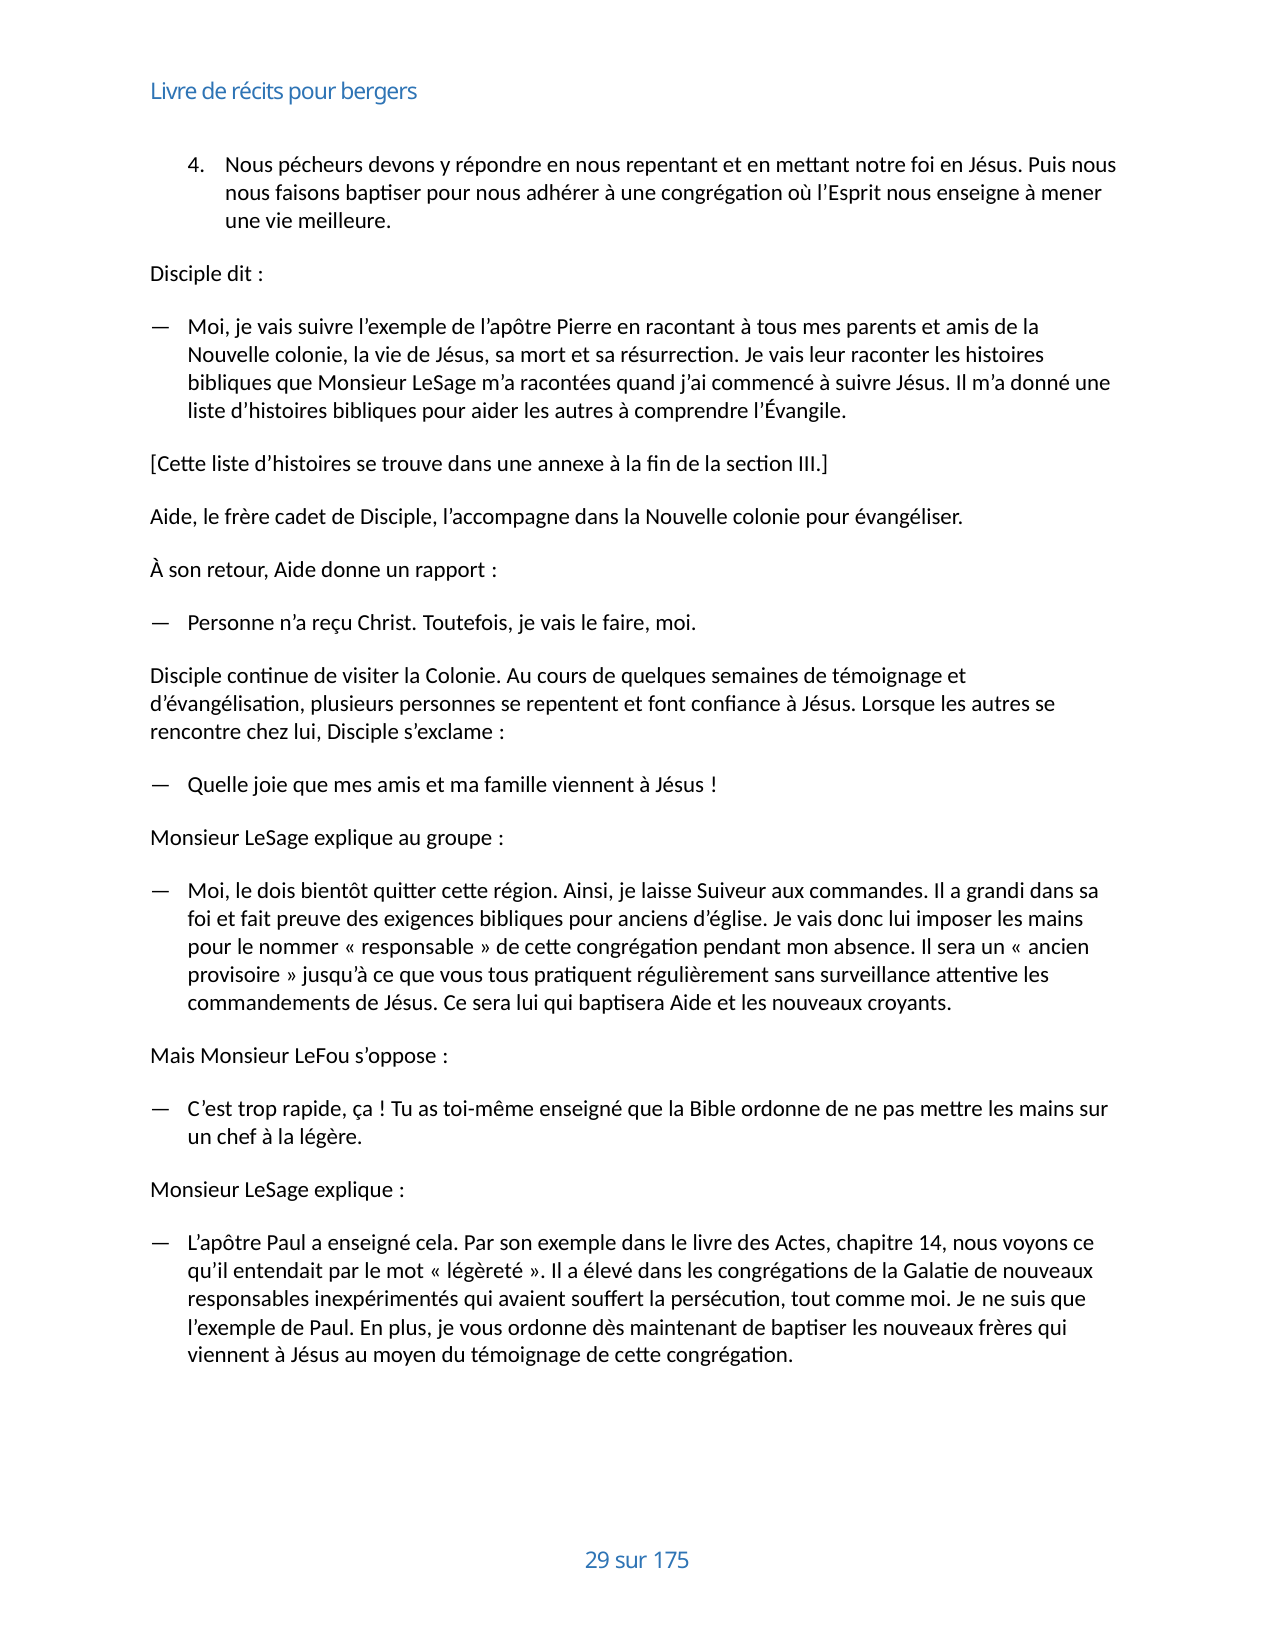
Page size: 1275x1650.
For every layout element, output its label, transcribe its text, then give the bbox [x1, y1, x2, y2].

text Mais Monsieur LeFou s’oppose : [150, 1041, 1119, 1069]
text Disciple dit : [150, 259, 1119, 287]
text Personne n’a reçu Christ. Toutefois, je vais le faire, moi. [150, 608, 1119, 636]
text C’est trop rapide, ça ! Tu as toi-même enseigné que la Bible ordonne de ne pas mettre les mains sur un chef à la légère. [150, 1094, 1119, 1151]
text Moi, le dois bientôt quitter cette région. Ainsi, je laisse Suiveur aux commandes. Il a grandi dans sa foi et fait preuve des exigences bibliques pour anciens d’église. Je vais donc lui imposer les mains pour le nommer « responsable » de cette congrégation pendant mon absence. Il sera un « ancien provisoire » jusqu’à ce que vous tous pratiquent régulièrement sans surveillance attentive les commandements de Jésus. Ce sera lui qui baptisera Aide et les nouveaux croyants. [150, 876, 1119, 1016]
text Aide, le frère cadet de Disciple, l’accompagne dans la Nouvelle colonie pour évangéliser. [150, 502, 1119, 530]
text L’apôtre Paul a enseigné cela. Par son exemple dans le livre des Actes, chapitre 14, nous voyons ce qu’il entendait par le mot « légèreté ». Il a élevé dans les congrégations de la Galatie de nouveaux responsables inexpérimentés qui avaient souffert la persécution, tout comme moi. Je ne suis que l’exemple de Paul. En plus, je vous ordonne dès maintenant de baptiser les nouveaux frères qui viennent à Jésus au moyen du témoignage de cette congrégation. [150, 1228, 1119, 1369]
text Quelle joie que mes amis et ma famille viennent à Jésus ! [150, 770, 1119, 798]
text Moi, je vais suivre l’exemple de l’apôtre Pierre en racontant à tous mes parents et amis de la Nouvelle colonie, la vie de Jésus, sa mort et sa résurrection. Je vais leur raconter les histoires bibliques que Monsieur LeSage m’a racontées quand j’ai commencé à suivre Jésus. Il m’a donné une liste d’histoires bibliques pour aider les autres à comprendre l’Évangile. [150, 312, 1119, 424]
text Monsieur LeSage explique : [150, 1176, 1119, 1203]
text Monsieur LeSage explique au groupe : [150, 823, 1119, 851]
list Nous pécheurs devons y répondre en nous repentant et en mettant notre foi en Jésus. Puis nous nous faisons baptiser pour nous adhérer à une congrégation où l’Esprit nous enseigne à mener une vie meilleure. [187, 150, 1119, 234]
text [Cette liste d’histoires se trouve dans une annexe à la fin de la section III.] [150, 449, 1119, 477]
text Disciple continue de visiter la Colonie. Au cours de quelques semaines de témoignage et d’évangélisation, plusieurs personnes se repentent et font confiance à Jésus. Lorsque les autres se rencontre chez lui, Disciple s’exclame : [150, 661, 1119, 745]
text À son retour, Aide donne un rapport : [150, 555, 1119, 583]
